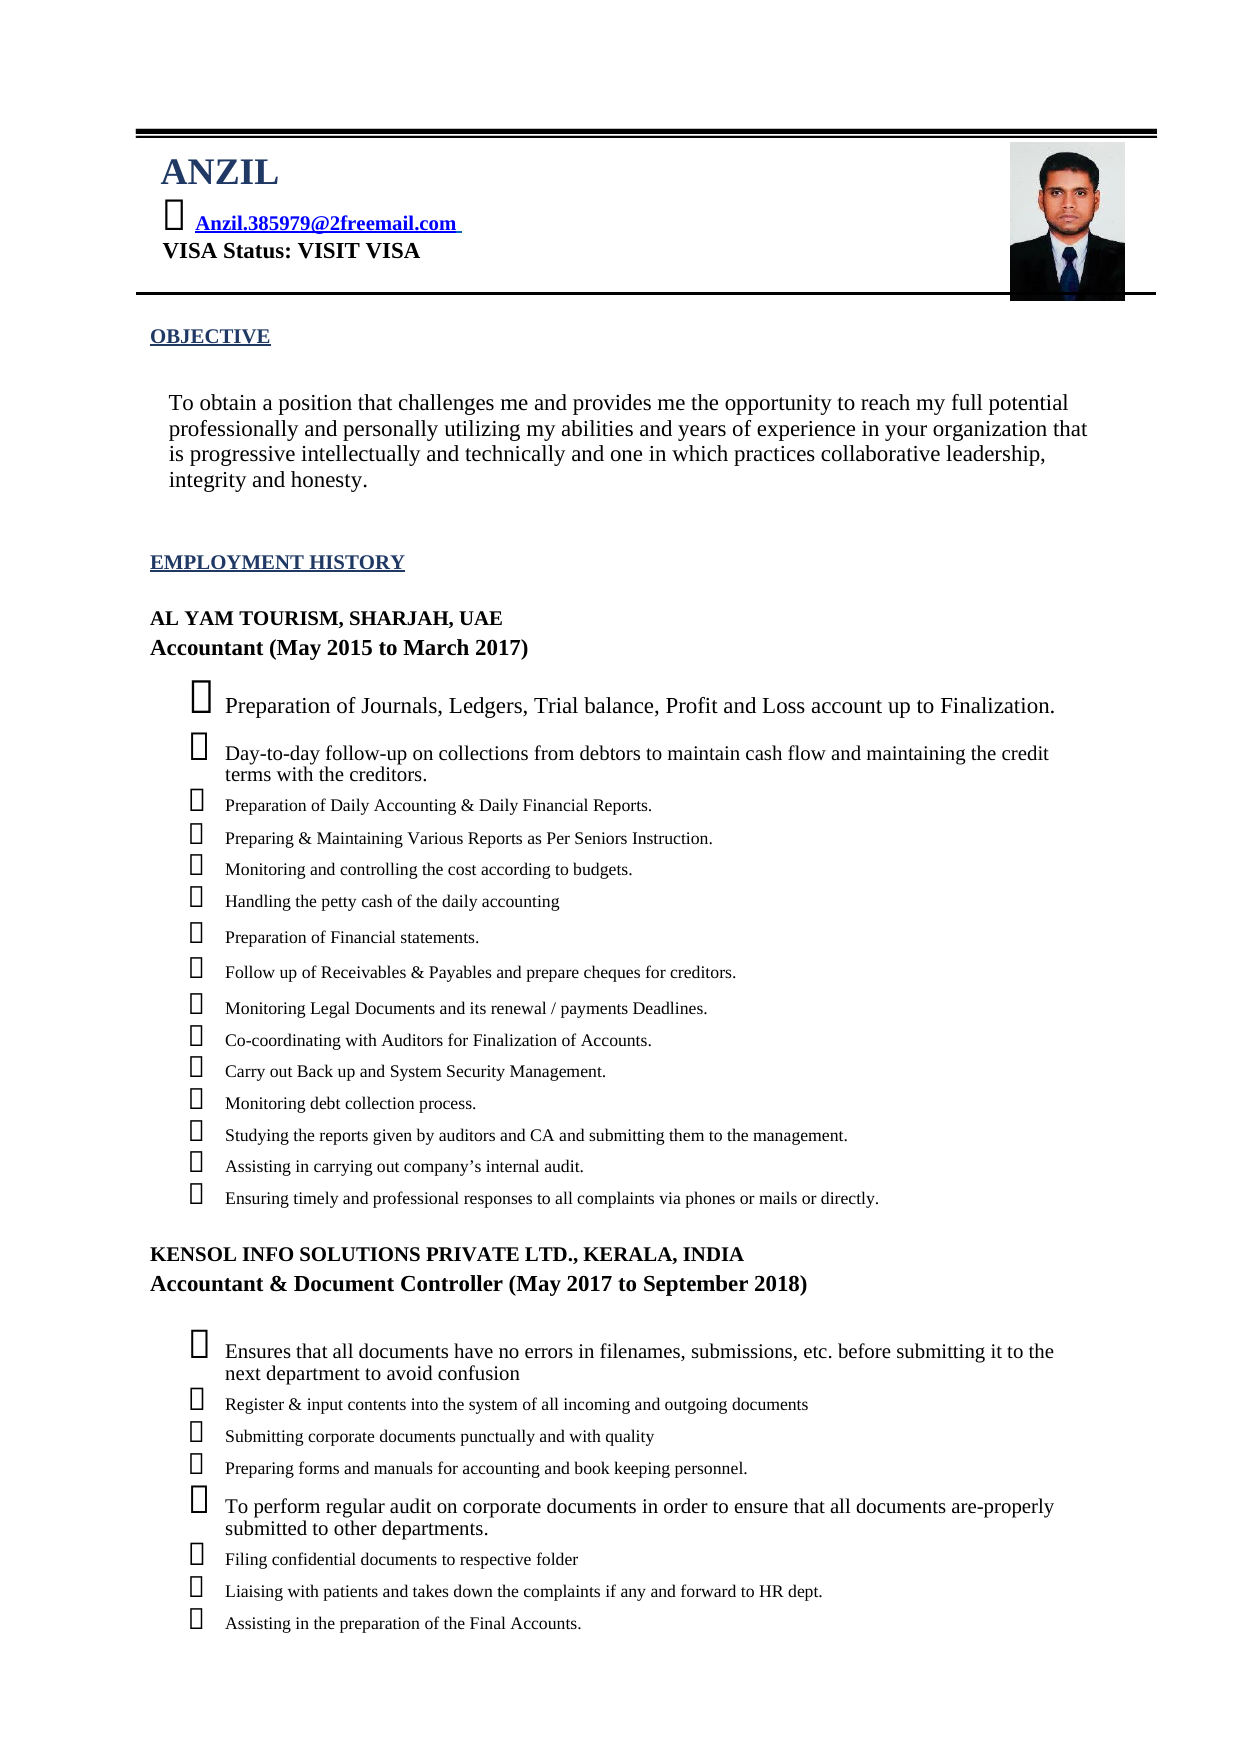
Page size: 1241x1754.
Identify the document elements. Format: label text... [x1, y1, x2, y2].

list Monitoring Legal Documents and its renewal / payments Deadlines. [187, 991, 1090, 1020]
list Preparation of Journals, Ledgers, Trial balance, Profit and Loss account up to Finalization. [187, 664, 1090, 727]
list Handling the petty cash of the daily accounting [187, 884, 1090, 913]
text ANZIL [160, 149, 1090, 193]
text To obtain a position that challenges me and provides me the opportunity to reach my full potential professionally and personally utilizing my abilities and years of experience in your organization that is progressive intellectually and technically and one in which practices collaborative leadership, integrity and honesty. [168, 389, 1089, 493]
text KENSOL INFO SOLUTIONS PRIVATE LTD., KERALA, INDIA [150, 1242, 1090, 1266]
list Day-to-day follow-up on collections from debtors to maintain cash flow and maintaining the credit terms with the creditors. [187, 729, 1073, 786]
list Monitoring debt collection process. [187, 1086, 1090, 1116]
list Ensures that all documents have no errors in filenames, submissions, etc. before submitting it to the next department to avoid confusion [187, 1326, 1081, 1384]
list Assisting in carrying out company’s internal audit. [187, 1149, 1090, 1179]
list Register & input contents into the system of all incoming and outgoing documents [187, 1385, 1090, 1417]
list Liaising with patients and takes down the complaints if any and forward to HR dept. [187, 1574, 1090, 1603]
list Ensuring timely and professional responses to all complaints via phones or mails or directly. [187, 1181, 1090, 1211]
list Co-coordinating with Auditors for Finalization of Accounts. [187, 1023, 1090, 1052]
list Assisting in the preparation of the Final Accounts. [187, 1605, 1090, 1635]
picture [129, 122, 1163, 301]
list Preparing forms and manuals for accounting and book keeping personnel. [187, 1450, 1090, 1480]
list Monitoring and controlling the cost according to budgets. [187, 852, 1090, 882]
text Accountant (May 2015 to March 2017) [150, 634, 1090, 661]
list Follow up of Receivables & Payables and prepare cheques for creditors. [187, 955, 1090, 985]
list Submitting corporate documents punctually and with quality [187, 1419, 1090, 1448]
list Preparation of Daily Accounting & Daily Financial Reports. [187, 786, 1090, 818]
list Anzil.385979@2freemail.com [160, 195, 500, 239]
text Accountant & Document Controller (May 2017 to September 2018) [150, 1270, 1090, 1297]
list Carry out Back up and System Security Management. [187, 1054, 1090, 1084]
text EMPLOYMENT HISTORY [150, 550, 1090, 574]
list Preparing & Maintaining Various Reports as Per Seniors Instruction. [187, 820, 1090, 850]
list Studying the reports given by auditors and CA and submitting them to the management. [187, 1118, 1090, 1147]
text VISA Status: VISIT VISA [162, 239, 1090, 263]
text AL YAM TOURISM, SHARJAH, UAE [150, 606, 1090, 630]
list Filing confidential documents to respective folder [187, 1540, 1090, 1572]
list Preparation of Financial statements. [187, 919, 1090, 949]
text OBJECTIVE [150, 324, 1090, 348]
list To perform regular audit on corporate documents in order to ensure that all documents are-properly submitted to other departments. [187, 1482, 1060, 1539]
